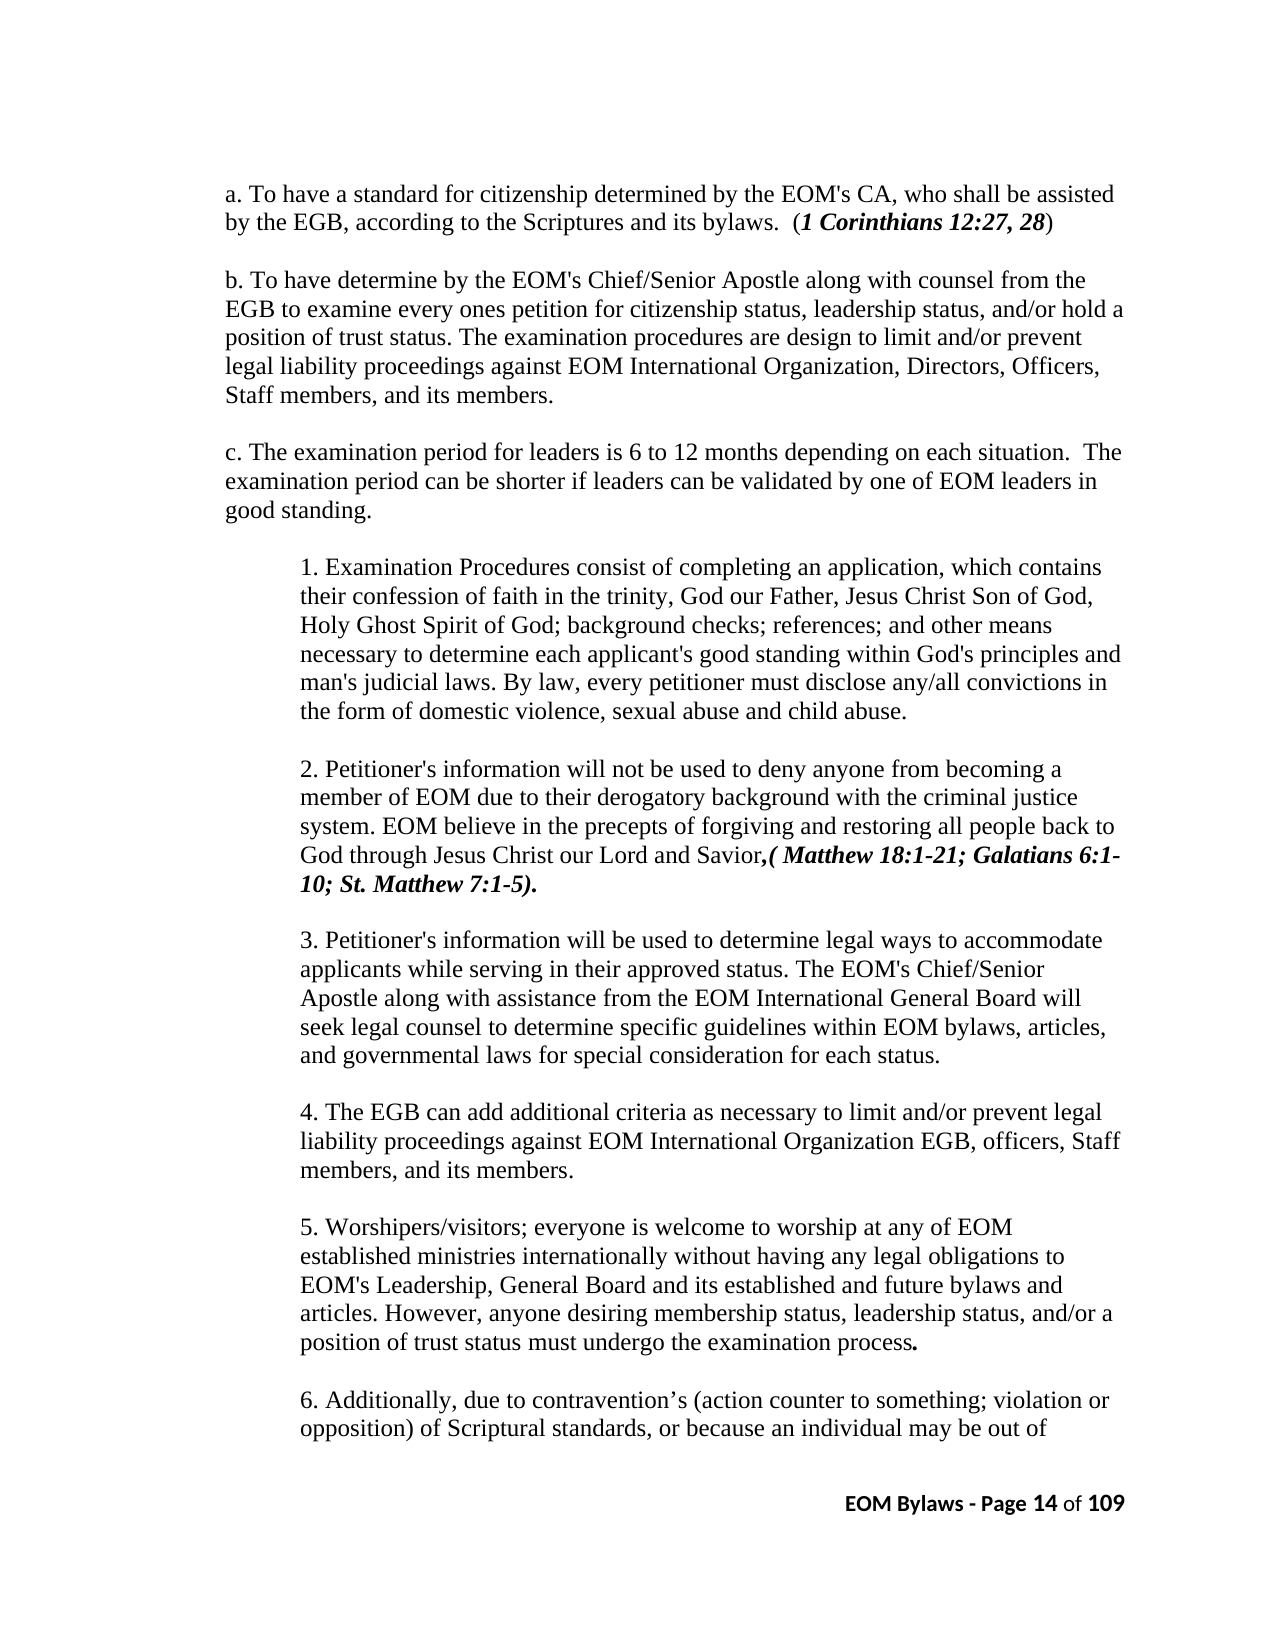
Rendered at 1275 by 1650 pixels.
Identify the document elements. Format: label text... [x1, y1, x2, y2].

text c. The examination period for leaders is 6 to 12 months depending on each situation. The examination period can be shorter if leaders can be validated by one of EOM leaders in good standing. [225, 437, 1125, 524]
text 3. Petitioner's information will be used to determine legal ways to accommodate applicants while serving in their approved status. The EOM's Chief/Senior Apostle along with assistance from the EOM International General Board will seek legal counsel to determine specific guidelines within EOM bylaws, articles, and governmental laws for special consideration for each status. [300, 926, 1125, 1097]
text 1. Examination Procedures consist of completing an application, which contains their confession of faith in the trinity, God our Father, Jesus Christ Son of God, Holy Ghost Spirit of God; background checks; references; and other means necessary to determine each applicant's good standing within God's principles and man's judicial laws. By law, every petitioner must disclose any/all convictions in the form of domestic violence, sexual abuse and child abuse. 2. Petitioner's information will not be used to deny anyone from becoming a member of EOM due to their derogatory background with the criminal justice system. EOM believe in the precepts of forgiving and restoring all people back to God through Jesus Christ our Lord and Savior,( Matthew 18:1-21; Galatians 6:1-10; St. Matthew 7:1-5). [300, 552, 1125, 926]
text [300, 1097, 1125, 1442]
text a. To have a standard for citizenship determined by the EOM's CA, who shall be assisted by the EGB, according to the Scriptures and its bylaws. (1 Corinthians 12:27, 28) b. To have determine by the EOM's Chief/Senior Apostle along with counsel from the EGB to examine every ones petition for citizenship status, leadership status, and/or hold a position of trust status. The examination procedures are design to limit and/or prevent legal liability proceedings against EOM International Organization, Directors, Officers, Staff members, and its members. [225, 179, 1125, 409]
